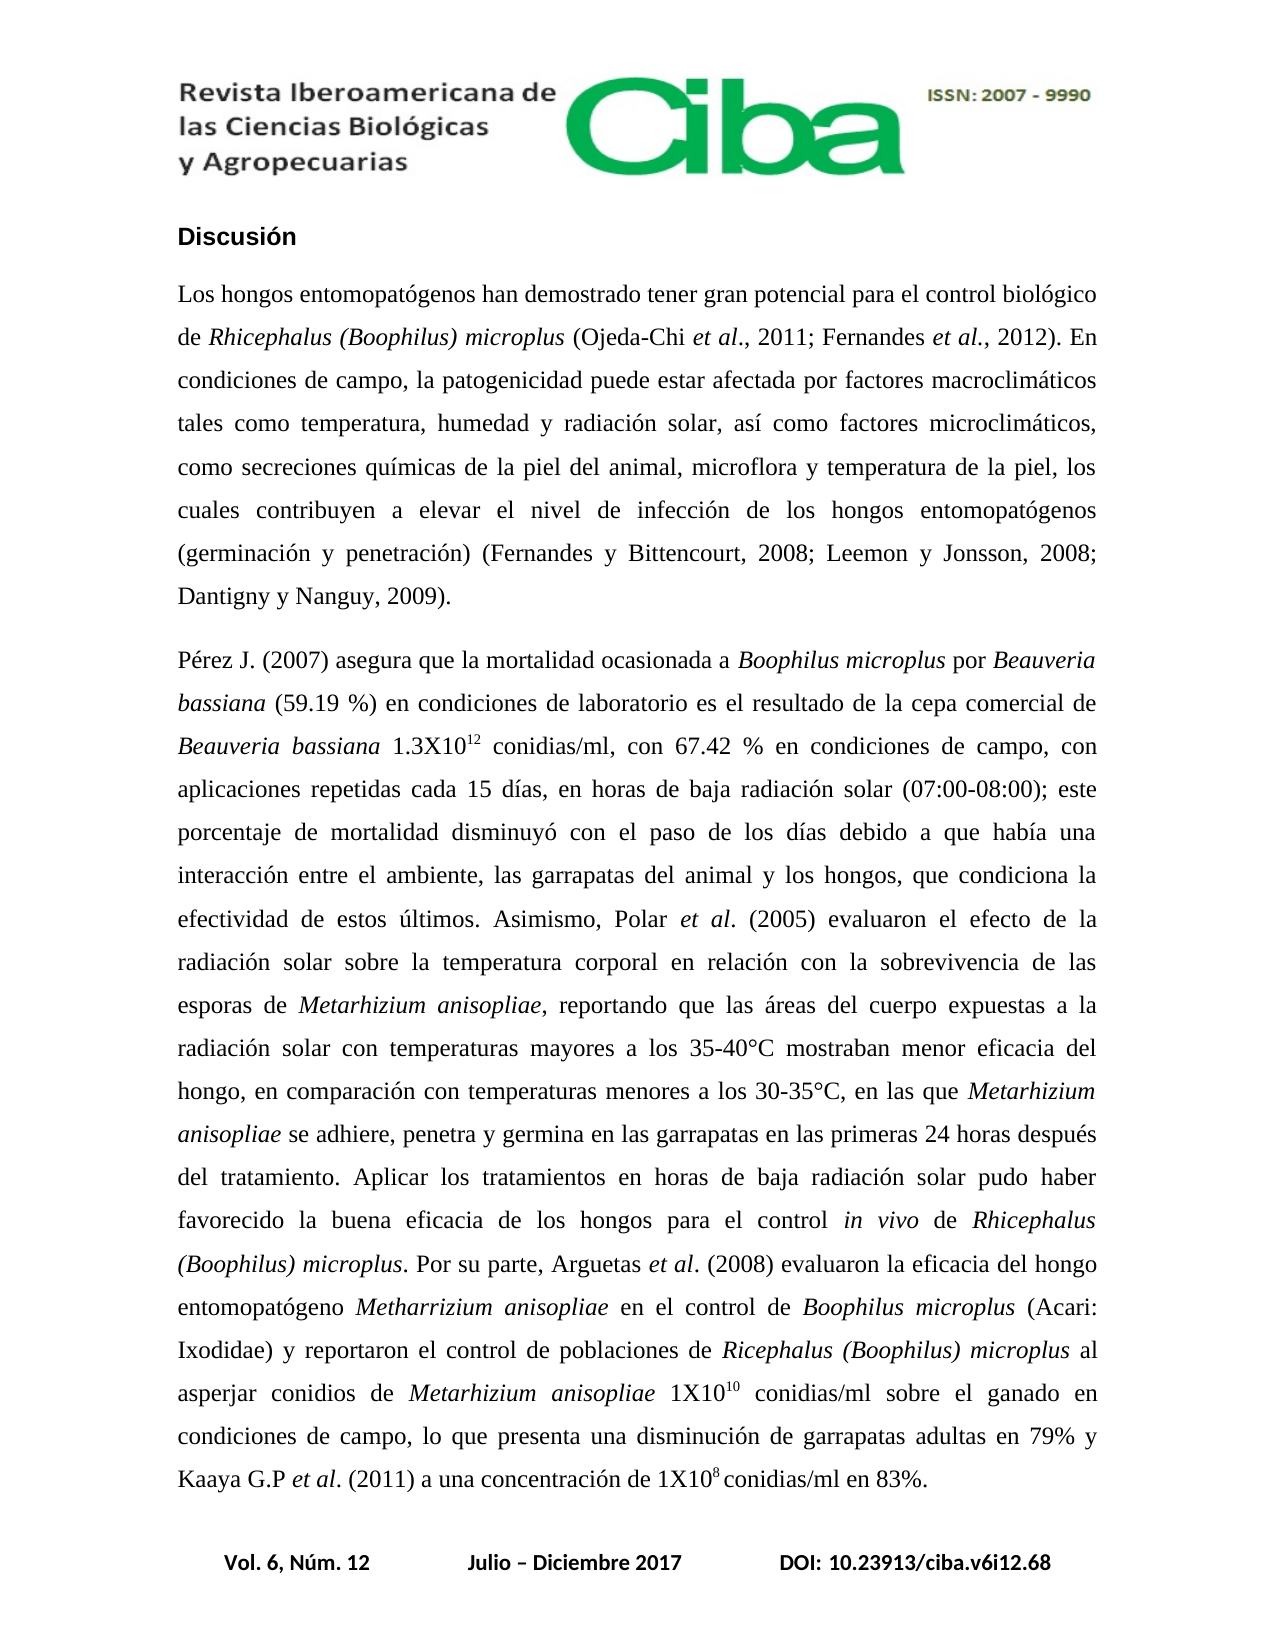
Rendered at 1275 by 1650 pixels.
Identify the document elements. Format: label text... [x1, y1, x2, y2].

text Discusión [177, 222, 1098, 250]
text Los hongos entomopatógenos han demostrado tener gran potencial para el control biológico de Rhicephalus (Boophilus) microplus (Ojeda-Chi et al., 2011; Fernandes et al., 2012). En condiciones de campo, la patogenicidad puede estar afectada por factores macroclimáticos tales como temperatura, humedad y radiación solar, así como factores microclimáticos, como secreciones químicas de la piel del animal, microflora y temperatura de la piel, los cuales contribuyen a elevar el nivel de infección de los hongos entomopatógenos (germinación y penetración) (Fernandes y Bittencourt, 2008; Leemon y Jonsson, 2008; Dantigny y Nanguy, 2009). [177, 279, 1098, 610]
text Pérez J. (2007) asegura que la mortalidad ocasionada a Boophilus microplus por Beauveria bassiana (59.19 %) en condiciones de laboratorio es el resultado de la cepa comercial de Beauveria bassiana 1.3X1012 conidias/ml, con 67.42 % en condiciones de campo, con aplicaciones repetidas cada 15 días, en horas de baja radiación solar (07:00-08:00); este porcentaje de mortalidad disminuyó con el paso de los días debido a que había una interacción entre el ambiente, las garrapatas del animal y los hongos, que condiciona la efectividad de estos últimos. Asimismo, Polar et al. (2005) evaluaron el efecto de la radiación solar sobre la temperatura corporal en relación con la sobrevivencia de las esporas de Metarhizium anisopliae, reportando que las áreas del cuerpo expuestas a la radiación solar con temperaturas mayores a los 35-40°C mostraban menor eficacia del hongo, en comparación con temperaturas menores a los 30-35°C, en las que Metarhizium anisopliae se adhiere, penetra y germina en las garrapatas en las primeras 24 horas después del tratamiento. Aplicar los tratamientos en horas de baja radiación solar pudo haber favorecido la buena eficacia de los hongos para el control in vivo de Rhicephalus (Boophilus) microplus. Por su parte, Arguetas et al. (2008) evaluaron la eficacia del hongo entomopatógeno Metharrizium anisopliae en el control de Boophilus microplus (Acari: Ixodidae) y reportaron el control de poblaciones de Ricephalus (Boophilus) microplus al asperjar conidios de Metarhizium anisopliae 1X1010 conidias/ml sobre el ganado en condiciones de campo, lo que presenta una disminución de garrapatas adultas en 79% y Kaaya G.P et al. (2011) a una concentración de 1X108 conidias/ml en 83%. [177, 645, 1098, 1493]
picture [177, 73, 1098, 180]
